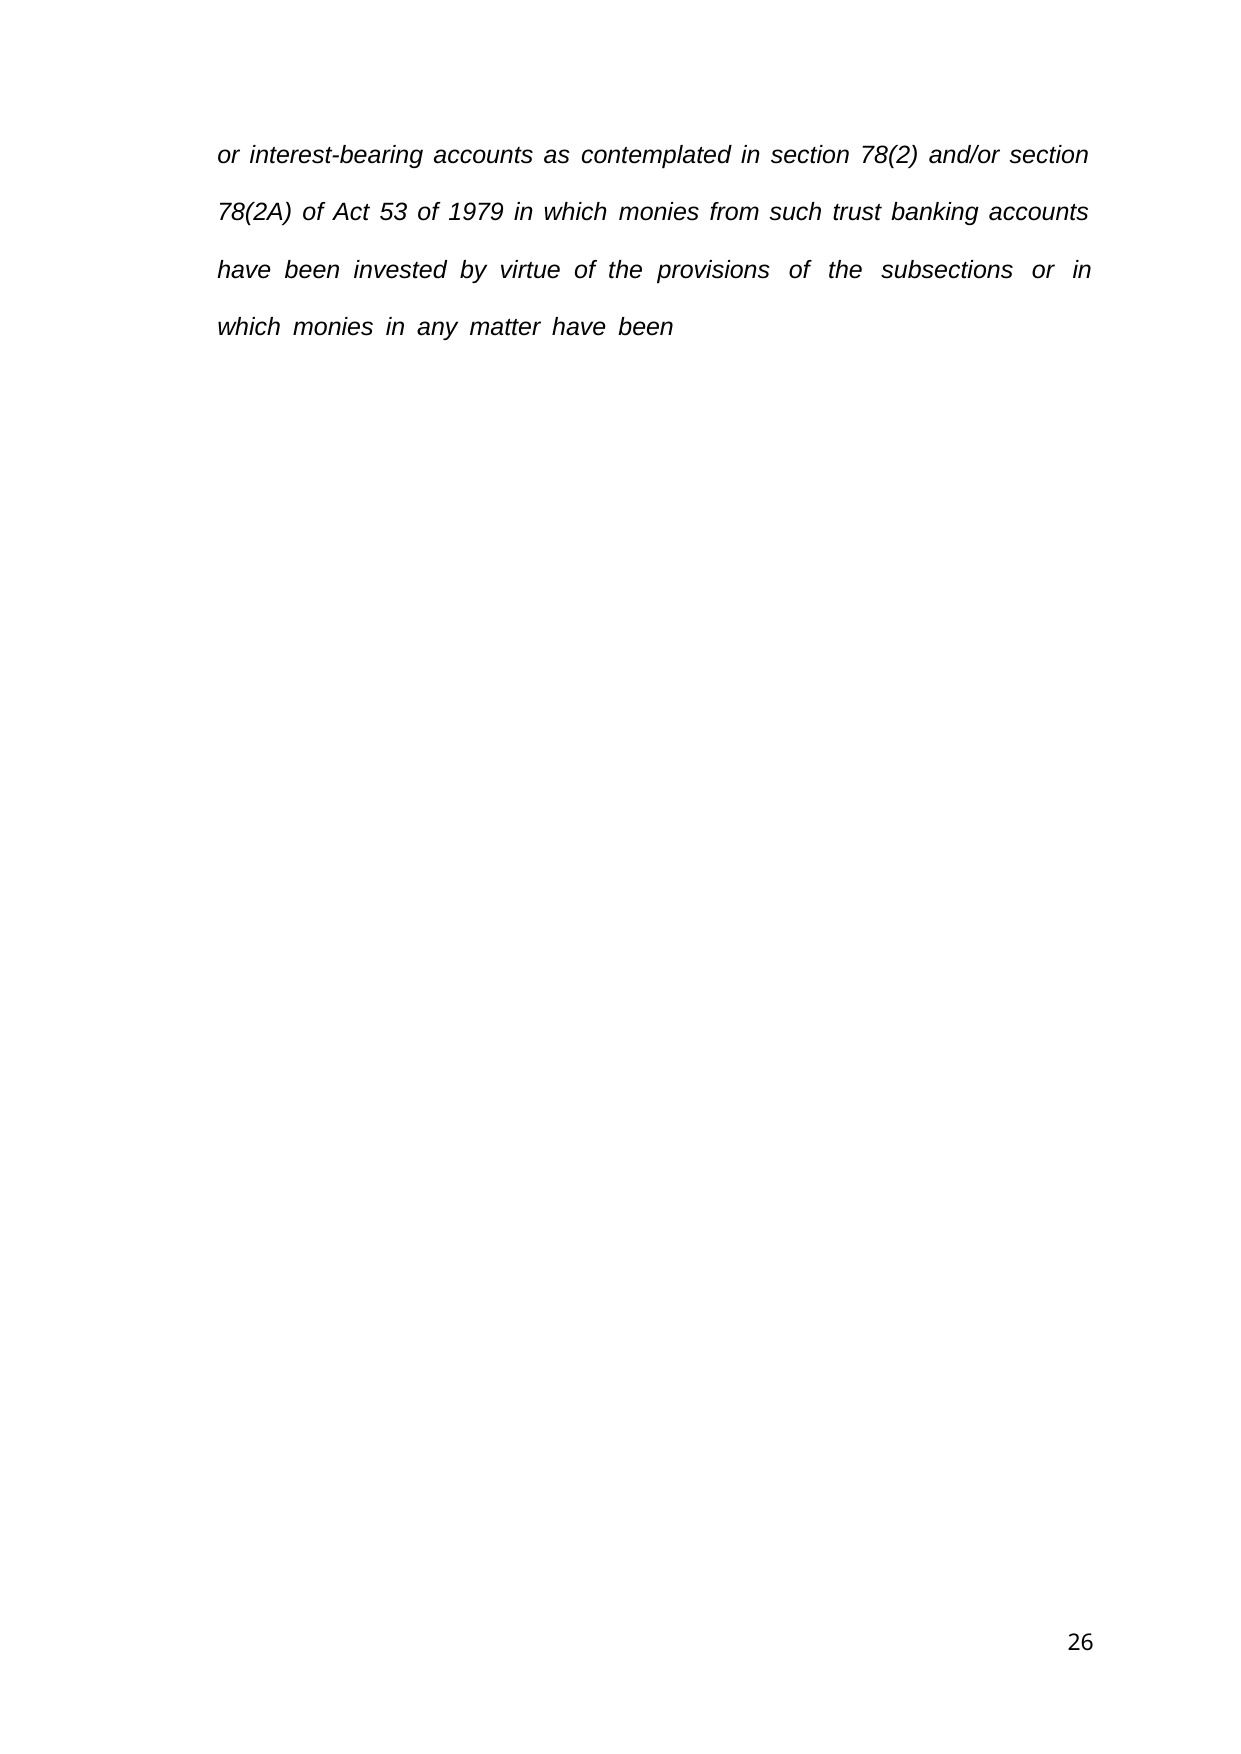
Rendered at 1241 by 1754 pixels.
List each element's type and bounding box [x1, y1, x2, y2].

text [217, 139, 1092, 341]
